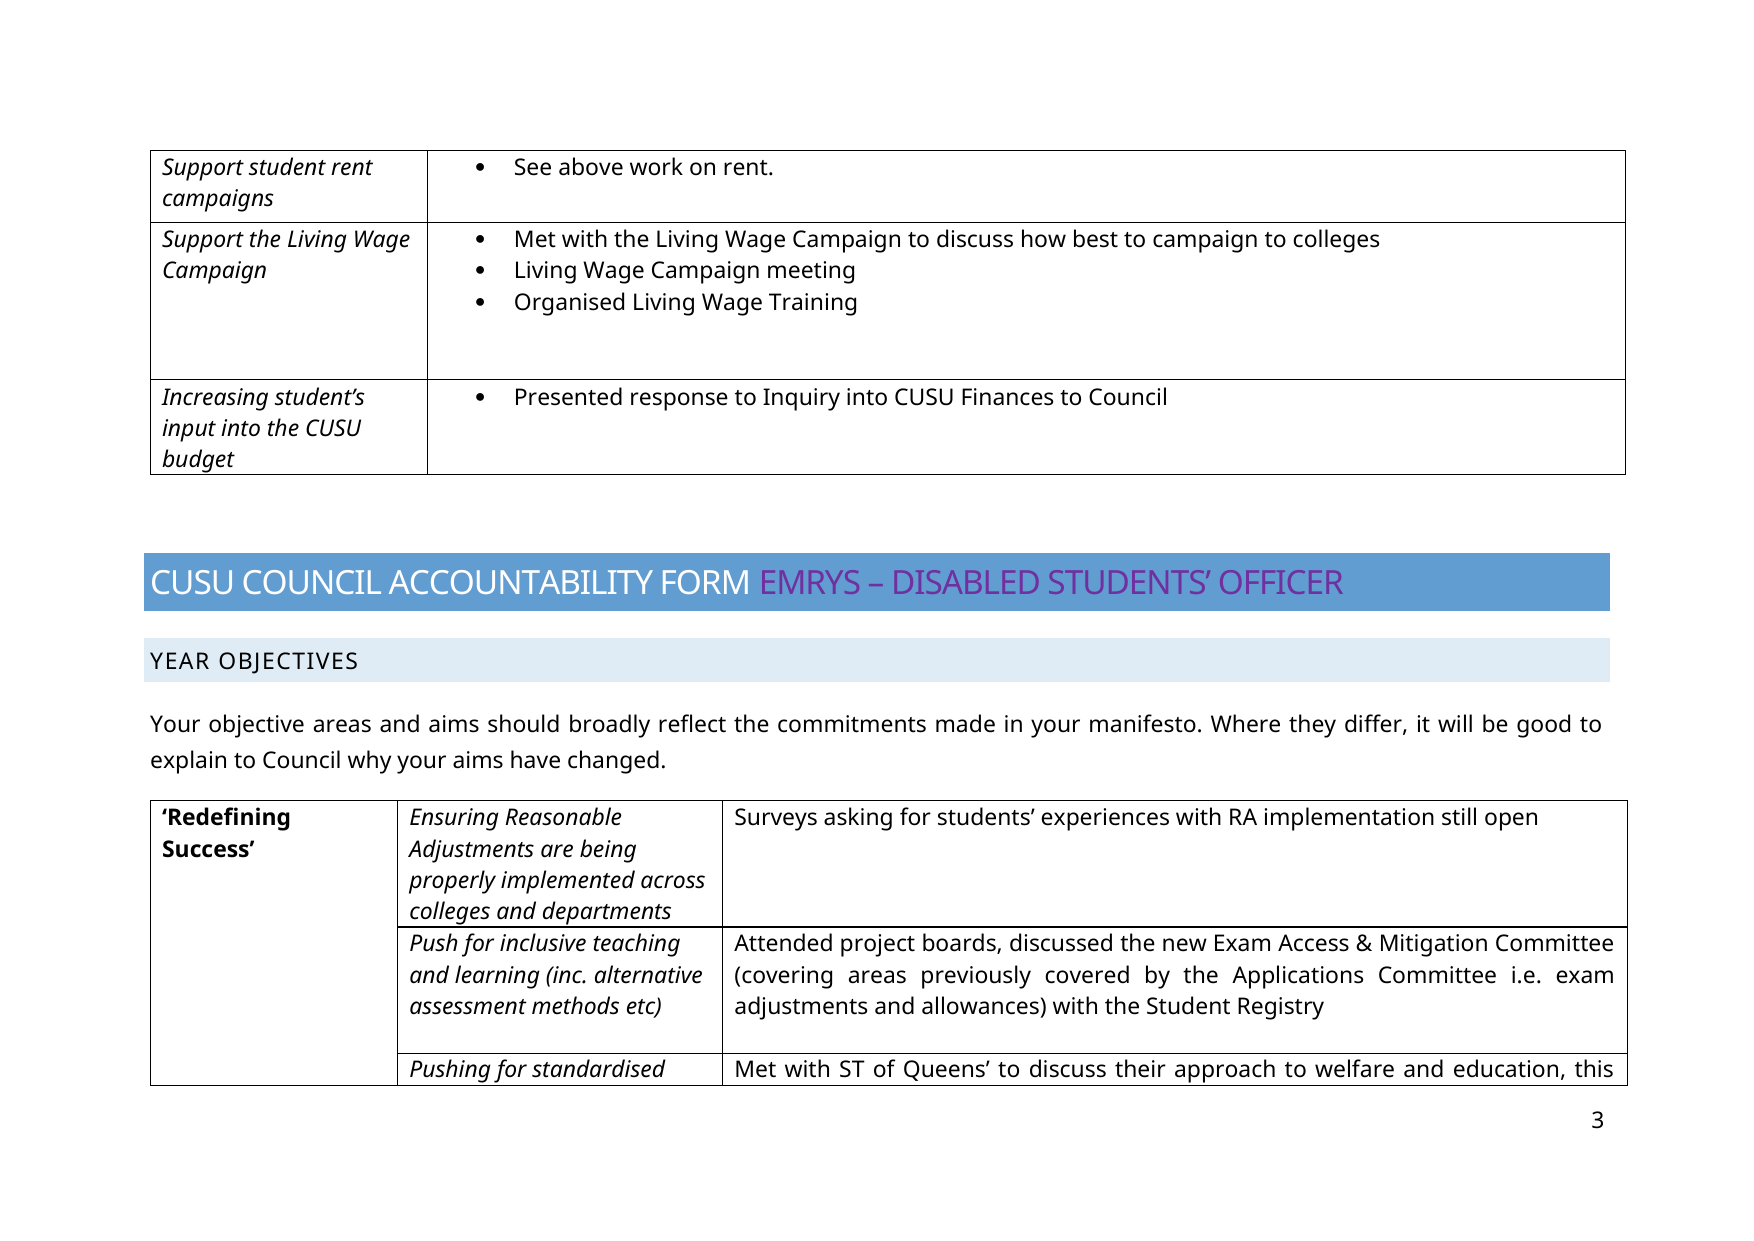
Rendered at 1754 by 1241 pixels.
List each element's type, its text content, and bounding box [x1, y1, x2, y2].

text year objectives [150, 645, 1604, 676]
table_cell Attended project boards, discussed the new Exam Access & Mitigation Committee (covering areas previously covered by the Applications Committee i.e. exam adjustments and allowances) with the Student Registry [723, 928, 1627, 1052]
text Your objective areas and aims should broadly reflect the commitments made in your manifesto. Where they differ, it will be good to explain to Council why your aims have changed. [150, 708, 1604, 775]
table_cell Met with the Living Wage Campaign to discuss how best to campaign to colleges Living Wage Campaign meeting Organised Living Wage Training [428, 223, 1625, 379]
table_cell See above work on rent. [428, 151, 1625, 222]
table_cell Support the Living Wage Campaign [151, 223, 427, 379]
table_cell Increasing student’s input into the CUSU budget [151, 380, 427, 474]
table_header Ensuring Reasonable Adjustments are being properly implemented across colleges and departments [398, 801, 722, 926]
table_cell Support student rent campaigns [151, 151, 427, 222]
text CUSU council accountability form Emrys – disabled students’ officer [150, 559, 1604, 604]
table_cell Presented response to Inquiry into CUSU Finances to Council [428, 380, 1625, 474]
table_header ‘Redefining Success’ [151, 801, 397, 1085]
table_cell Push for inclusive teaching and learning (inc. alternative assessment methods etc) [398, 928, 722, 1052]
table_header Surveys asking for students’ experiences with RA implementation still open [723, 801, 1627, 926]
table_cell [398, 1054, 722, 1085]
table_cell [723, 1054, 1627, 1085]
